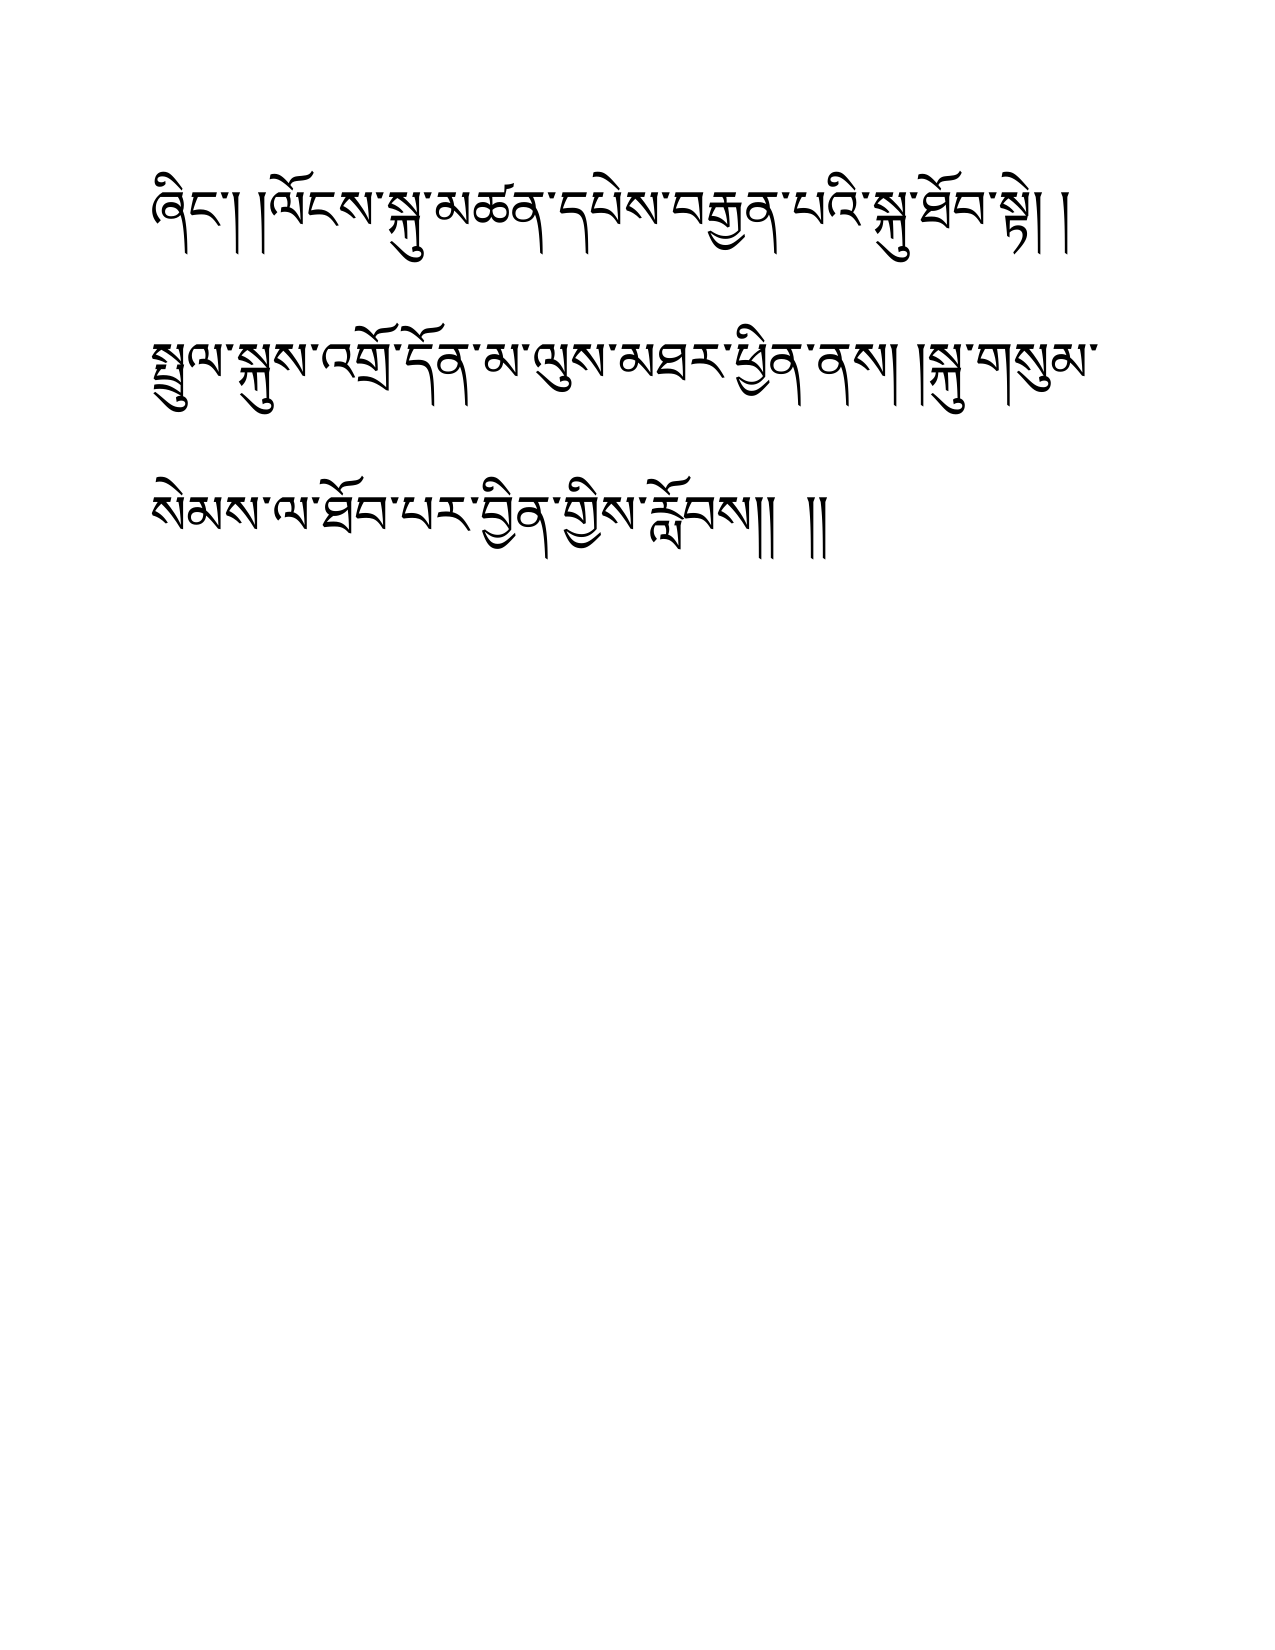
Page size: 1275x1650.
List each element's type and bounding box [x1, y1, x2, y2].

text [150, 150, 1125, 607]
